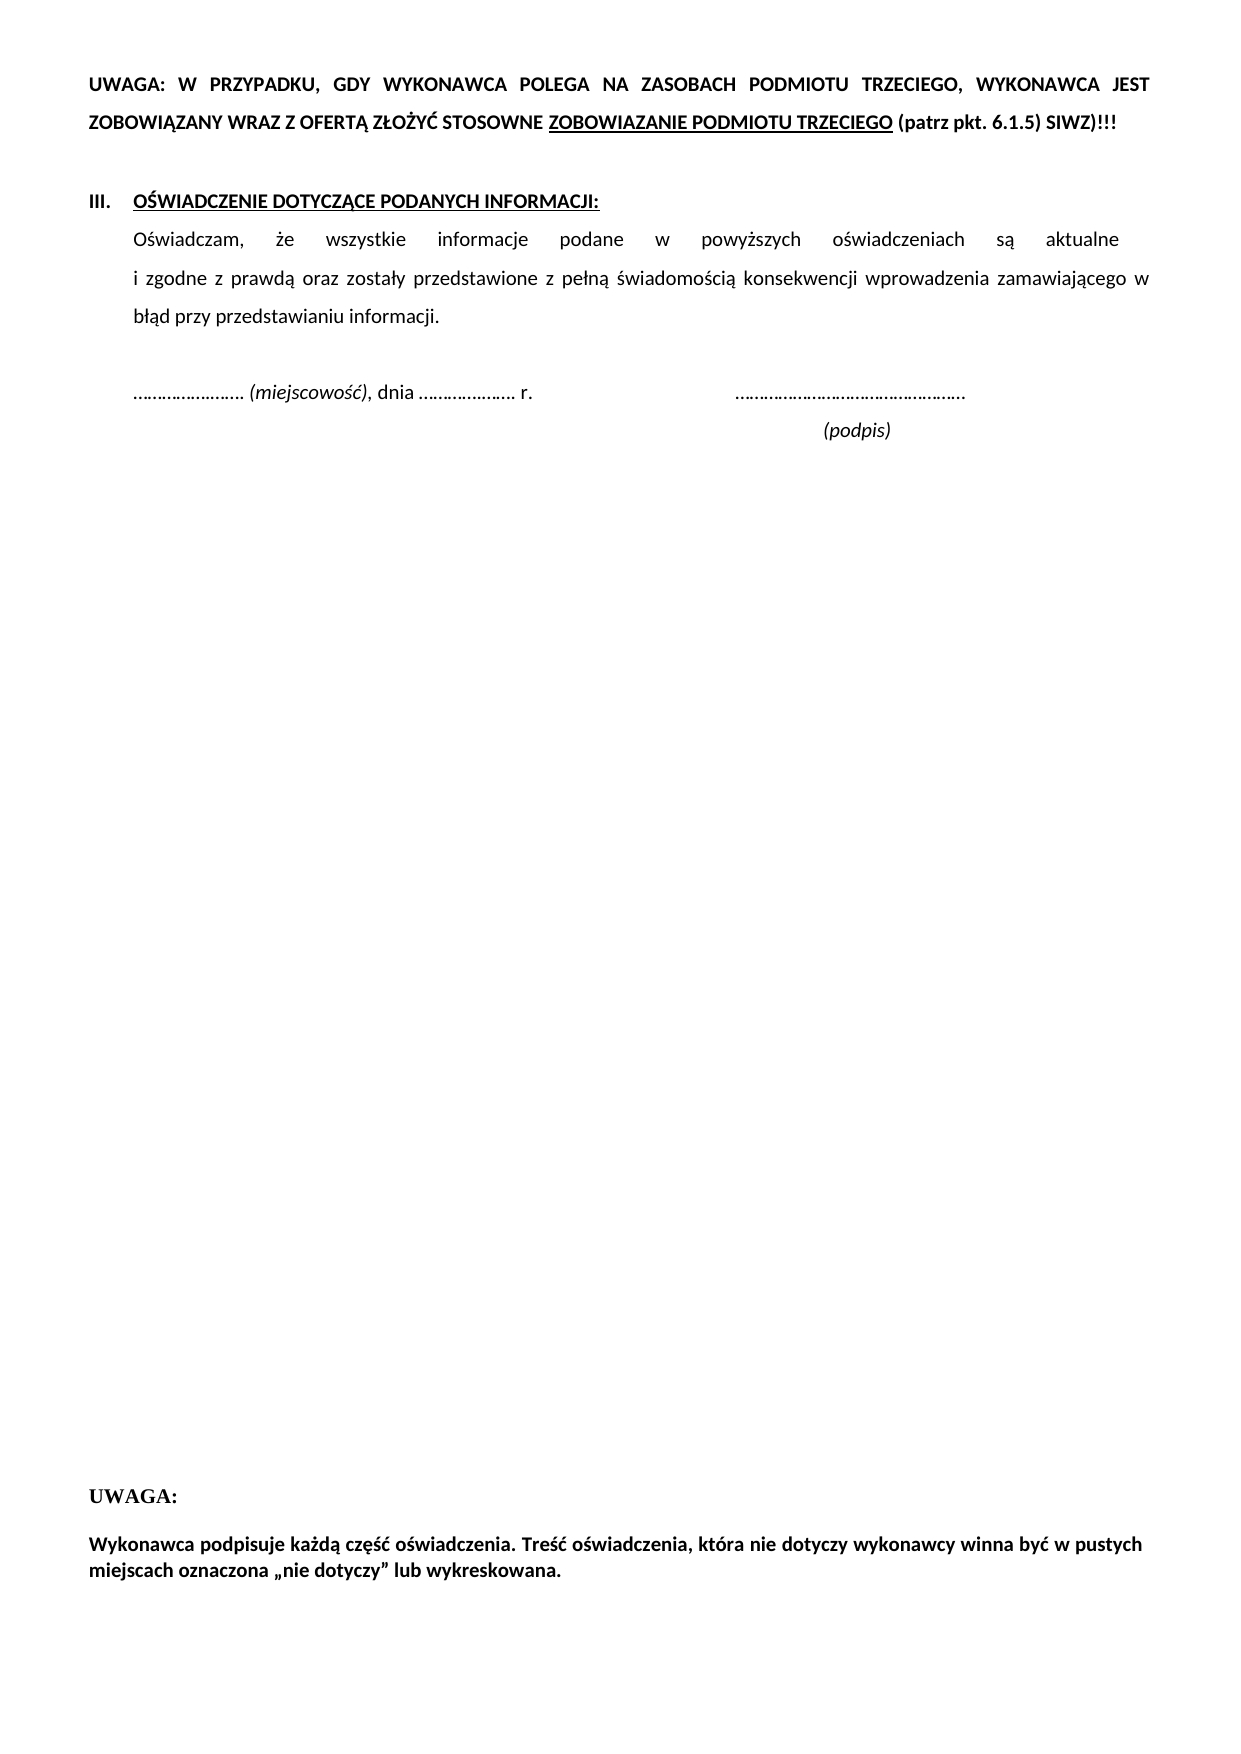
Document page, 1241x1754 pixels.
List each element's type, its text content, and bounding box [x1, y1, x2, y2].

text Wykonawca podpisuje każdą część oświadczenia. Treść oświadczenia, która nie dotyczy wykonawcy winna być w pustych miejscach oznaczona „nie dotyczy” lub wykreskowana. [89, 1532, 1144, 1582]
text UWAGA: [89, 1483, 1152, 1508]
text …………….……. (miejscowość), dnia ………….……. r. ………………………………………… [89, 379, 1152, 404]
text Oświadczam, że wszystkie informacje podane w powyższych oświadczeniach są aktualne i zgodne z prawdą oraz zostały przedstawione z pełną świadomością konsekwencji wprowadzenia zamawiającego w błąd przy przedstawianiu informacji. [133, 227, 1152, 328]
text UWAGA: W PRZYPADKU, GDY WYKONAWCA POLEGA NA ZASOBACH PODMIOTU TRZECIEGO, WYKONAWCA JEST ZOBOWIĄZANY WRAZ Z OFERTĄ ZŁOŻYĆ STOSOWNE ZOBOWIAZANIE PODMIOTU TRZECIEGO (patrz pkt. 6.1.5) SIWZ)!!! [89, 71, 1152, 134]
list OŚWIADCZENIE DOTYCZĄCE PODANYCH INFORMACJI: [89, 188, 1152, 214]
text (podpis) [679, 417, 1152, 443]
